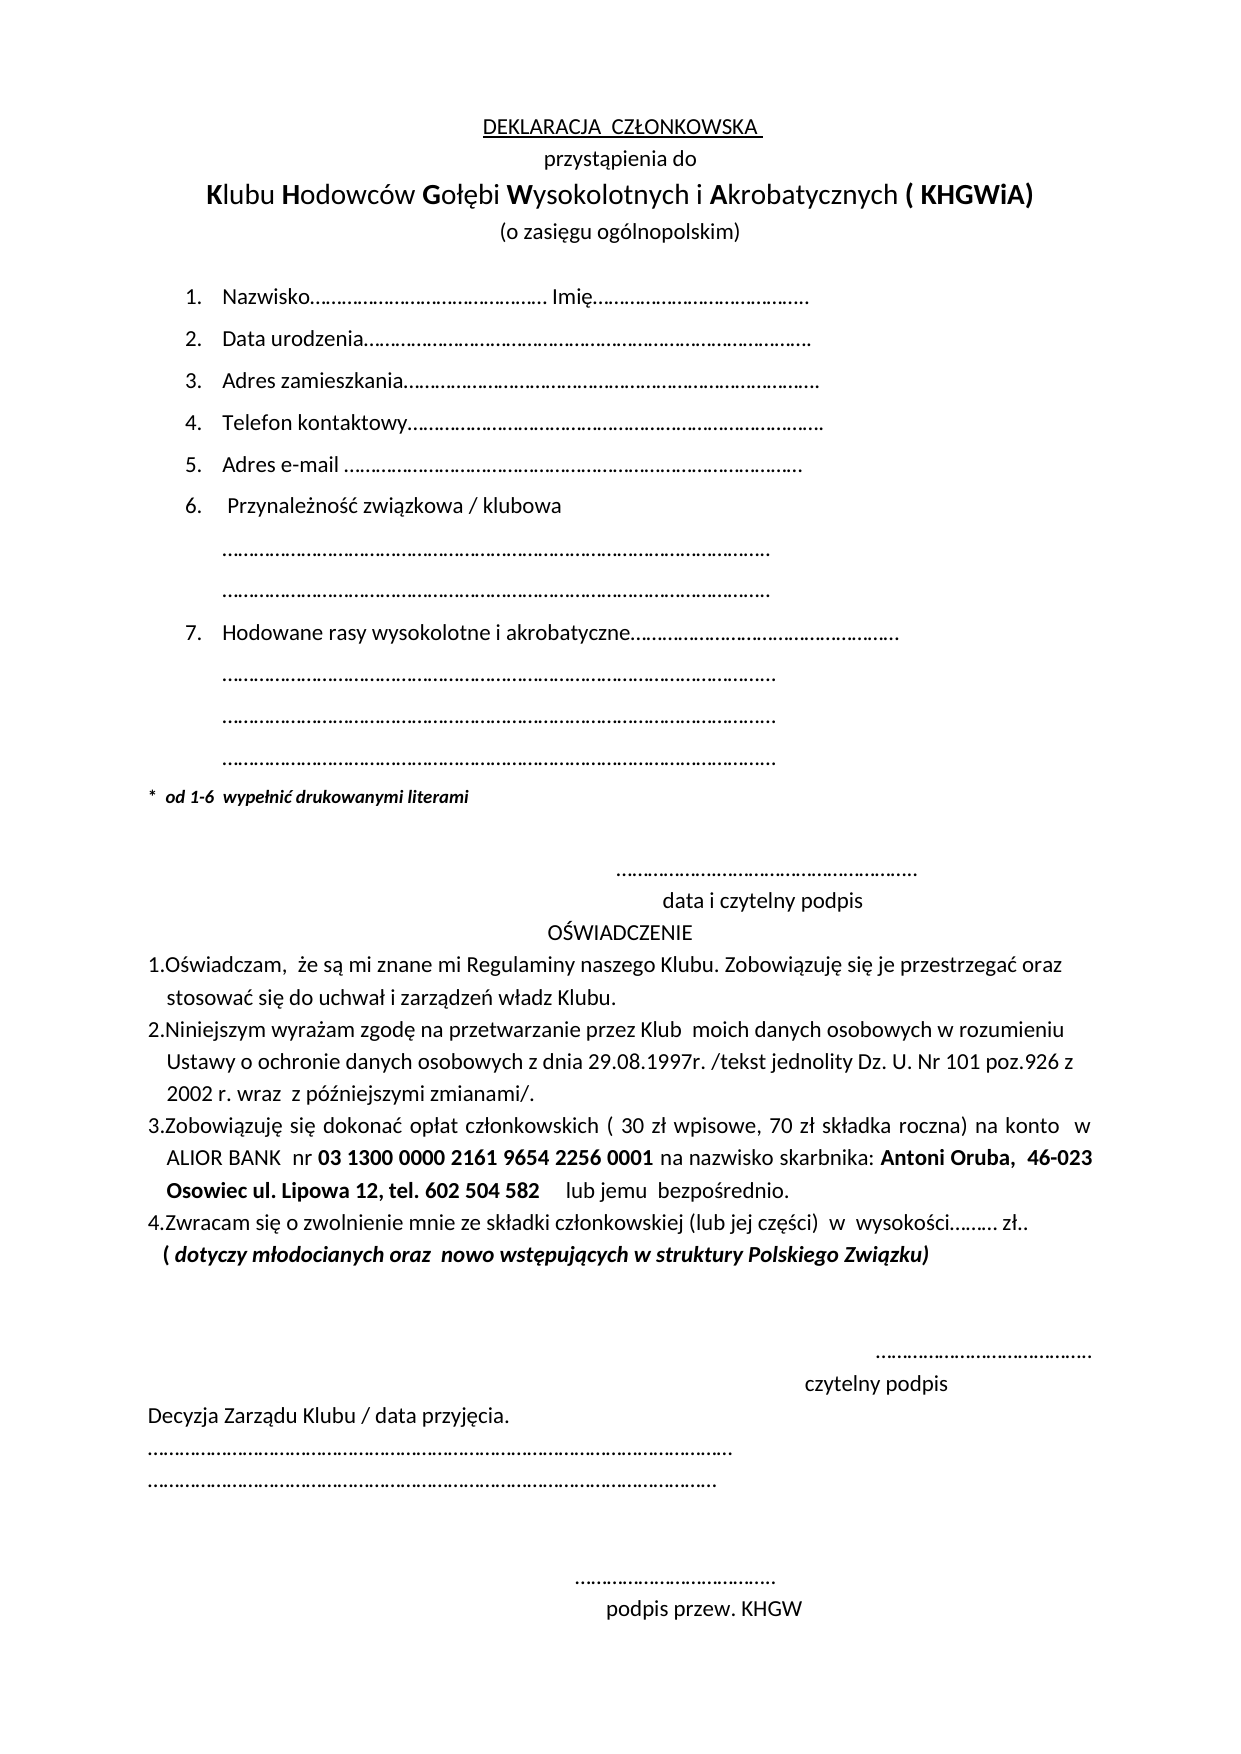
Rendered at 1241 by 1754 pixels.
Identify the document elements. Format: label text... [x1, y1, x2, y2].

text ……………………………………………………………………………………………… [148, 1465, 1093, 1493]
text Decyzja Zarządu Klubu / data przyjęcia. [148, 1401, 1093, 1429]
text ……………………………….. [148, 1562, 1093, 1590]
list Telefon kontaktowy……………………………………………………………………. [185, 408, 1093, 436]
text …………………………………………………………………………………………...…………………………………………………………………………………………... [222, 659, 1093, 729]
list Hodowane rasy wysokolotne i akrobatyczne…………………………………………… [185, 618, 1093, 646]
text DEKLARACJA CZŁONKOWSKA [148, 112, 1093, 140]
text przystąpienia do [148, 144, 1093, 172]
list Data urodzenia…………………………………………………………………………. [185, 324, 1093, 352]
list Przynależność związkowa / klubowa …………………………………………………………………………………………..………………………………………………………………………………………….. [185, 492, 1093, 604]
text 3.Zobowiązuję się dokonać opłat członkowskich ( 30 zł wpisowe, 70 zł składka roczna) na konto w ALIOR BANK nr 03 1300 0000 2161 9654 2256 0001 na nazwisko skarbnika: Antoni Oruba, 46-023 Osowiec ul. Lipowa 12, tel. 602 504 582 lub jemu bezpośrednio. [148, 1111, 1093, 1204]
text …………………………………………………………………………………………... [222, 743, 1093, 772]
text * od 1-6 wypełnić drukowanymi literami [148, 786, 1093, 808]
text OŚWIADCZENIE [148, 918, 1093, 946]
text ………………………………….. [148, 1337, 1093, 1365]
text 1.Oświadczam, że są mi znane mi Regulaminy naszego Klubu. Zobowiązuję się je przestrzegać oraz stosować się do uchwał i zarządzeń władz Klubu. [148, 950, 1123, 1011]
text 2.Niniejszym wyrażam zgodę na przetwarzanie przez Klub moich danych osobowych w rozumieniu Ustawy o ochronie danych osobowych z dnia 29.08.1997r. /tekst jednolity Dz. U. Nr 101 poz.926 z 2002 r. wraz z późniejszymi zmianami/. [148, 1015, 1093, 1107]
list Adres e-mail …………………………………………………………………………… [185, 450, 1093, 478]
text Klubu Hodowców Gołębi Wysokolotnych i Akrobatycznych ( KHGWiA) [148, 176, 1093, 212]
text ………………………………………………………………………………………………… [148, 1433, 1093, 1461]
text czytelny podpis [148, 1369, 1093, 1397]
list Adres zamieszkania……………………………………………………………………. [185, 366, 1093, 394]
text (o zasięgu ogólnopolskim) [148, 217, 1093, 245]
list Nazwisko……………………………………… Imię………………………………….. [185, 282, 1093, 310]
text ……………….……………………………….. [148, 854, 1093, 882]
text data i czytelny podpis [148, 886, 1093, 914]
text podpis przew. KHGW [148, 1594, 1093, 1622]
text 4.Zwracam się o zwolnienie mnie ze składki członkowskiej (lub jej części) w wysokości……… zł.. ( dotyczy młodocianych oraz nowo wstępujących w struktury Polskiego Związku) [148, 1208, 1093, 1268]
